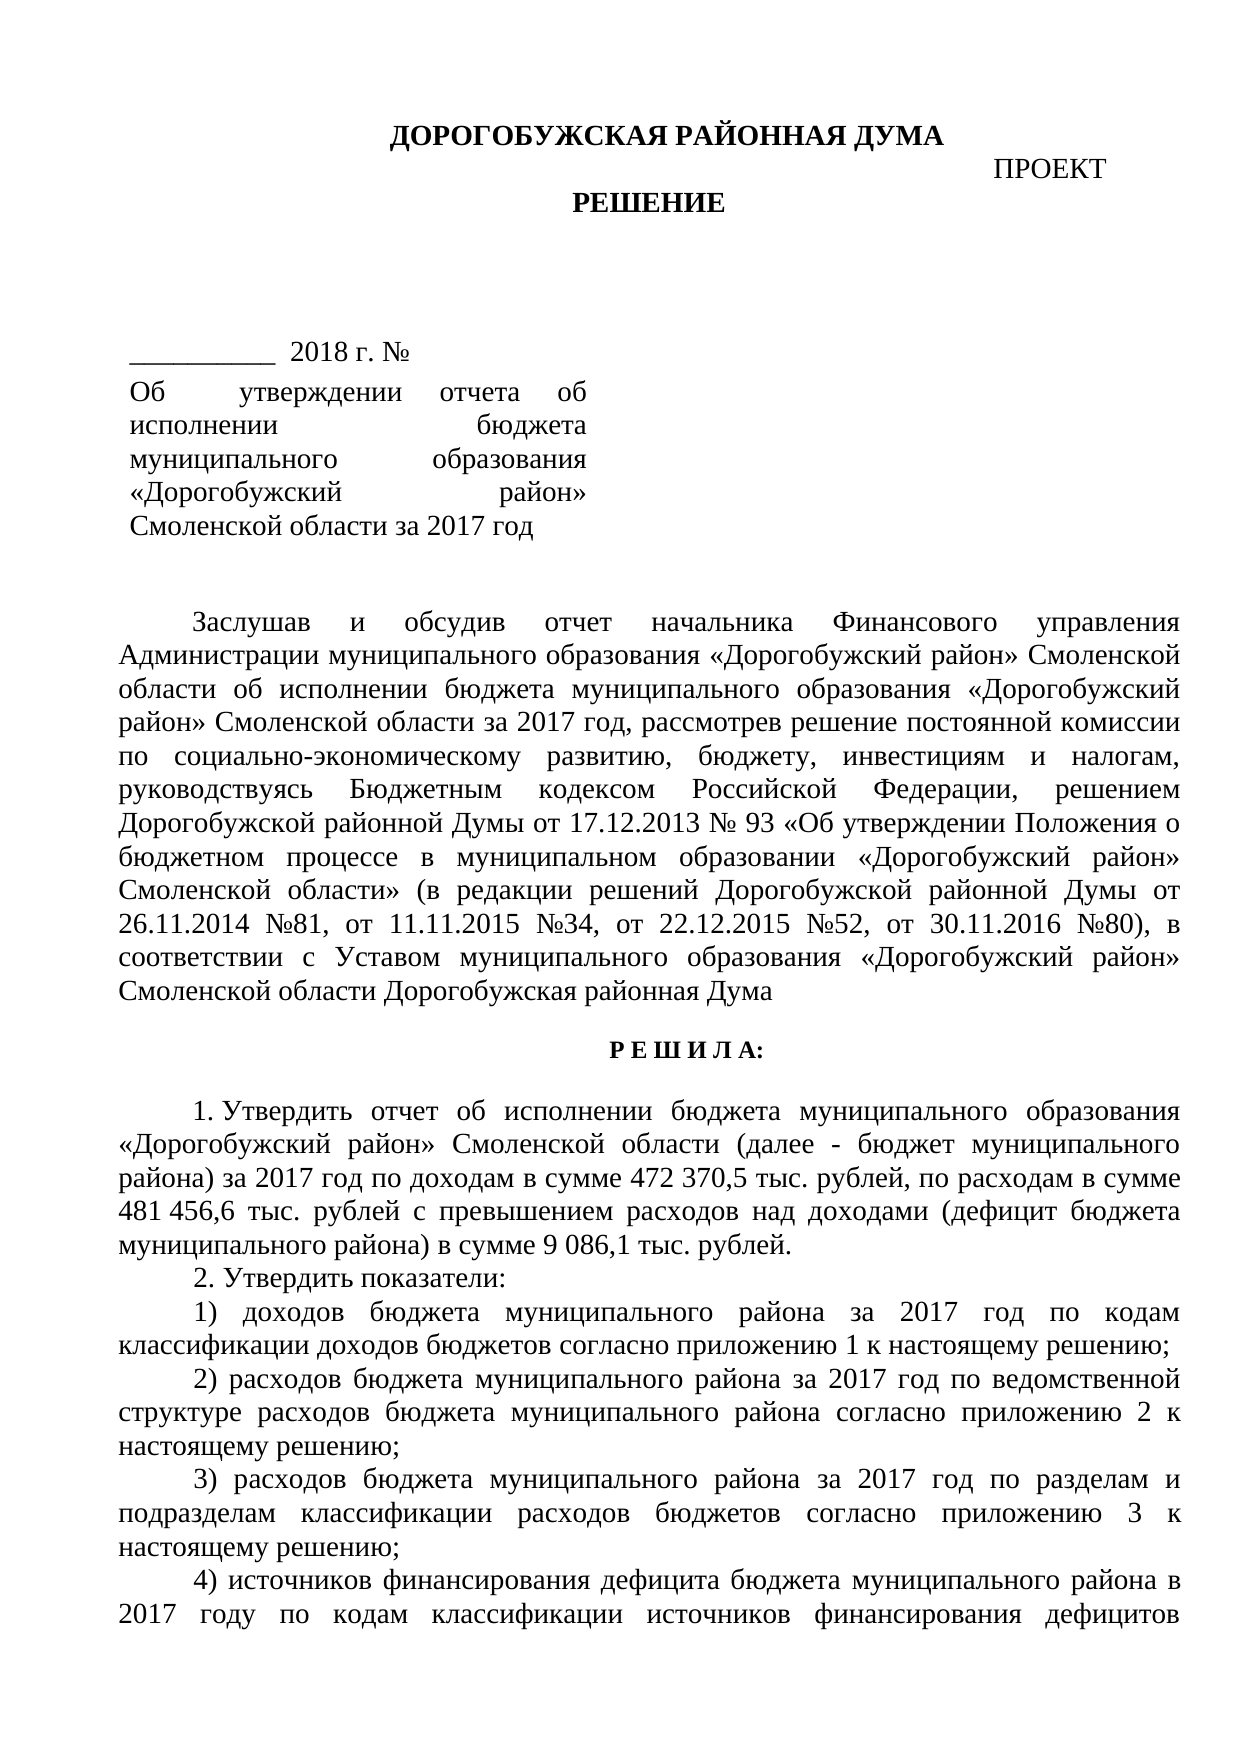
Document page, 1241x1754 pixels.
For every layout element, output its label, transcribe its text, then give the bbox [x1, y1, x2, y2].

table_cell Об утверждении отчета об исполнении бюджета муниципального образования «Дорогобужский район» Смоленской области за 2017 год [118, 374, 598, 542]
text 2. Утвердить показатели: [118, 1260, 1181, 1294]
text 1. Утвердить отчет об исполнении бюджета муниципального образования «Дорогобужский район» Смоленской области (далее - бюджет муниципального района) за 2017 год по доходам в сумме 472 370,5 тыс. рублей, по расходам в сумме 481 456,6 тыс. рублей с превышением расходов над доходами (дефицит бюджета муниципального района) в сумме 9 086,1 тыс. рублей. [118, 1093, 1181, 1260]
text Заслушав и обсудив отчет начальника Финансового управления Администрации муниципального образования «Дорогобужский район» Смоленской области об исполнении бюджета муниципального образования «Дорогобужский район» Смоленской области за 2017 год, рассмотрев решение постоянной комиссии по социально-экономическому развитию, бюджету, инвестициям и налогам, руководствуясь Бюджетным кодексом Российской Федерации, решением Дорогобужской районной Думы от 17.12.2013 № 93 «Об утверждении Положения о бюджетном процессе в муниципальном образовании «Дорогобужский район» Смоленской области» (в редакции решений Дорогобужской районной Думы от 26.11.2014 №81, от 11.11.2015 №34, от 22.12.2015 №52, от 30.11.2016 №80), в соответствии с Уставом муниципального образования «Дорогобужский район» Смоленской области Дорогобужская районная Дума [118, 604, 1181, 1006]
text 2) расходов бюджета муниципального района за 2017 год по ведомственной структуре расходов бюджета муниципального района согласно приложению 2 к настоящему решению; [118, 1361, 1181, 1462]
table_header ДОРОГОБУЖСКАЯ РАЙОННАЯ ДУМА ПРОЕКТ РЕШЕНИЕ [118, 118, 1142, 238]
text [118, 1562, 1181, 1629]
text 3) расходов бюджета муниципального района за 2017 год по разделам и подразделам классификации расходов бюджетов согласно приложению 3 к настоящему решению; [118, 1462, 1181, 1562]
text Р Е Ш И Л А: [118, 1035, 1181, 1064]
table_cell __________ 2018 г. № [118, 238, 1142, 374]
text 1) доходов бюджета муниципального района за 2017 год по кодам классификации доходов бюджетов согласно приложению 1 к настоящему решению; [118, 1294, 1181, 1361]
